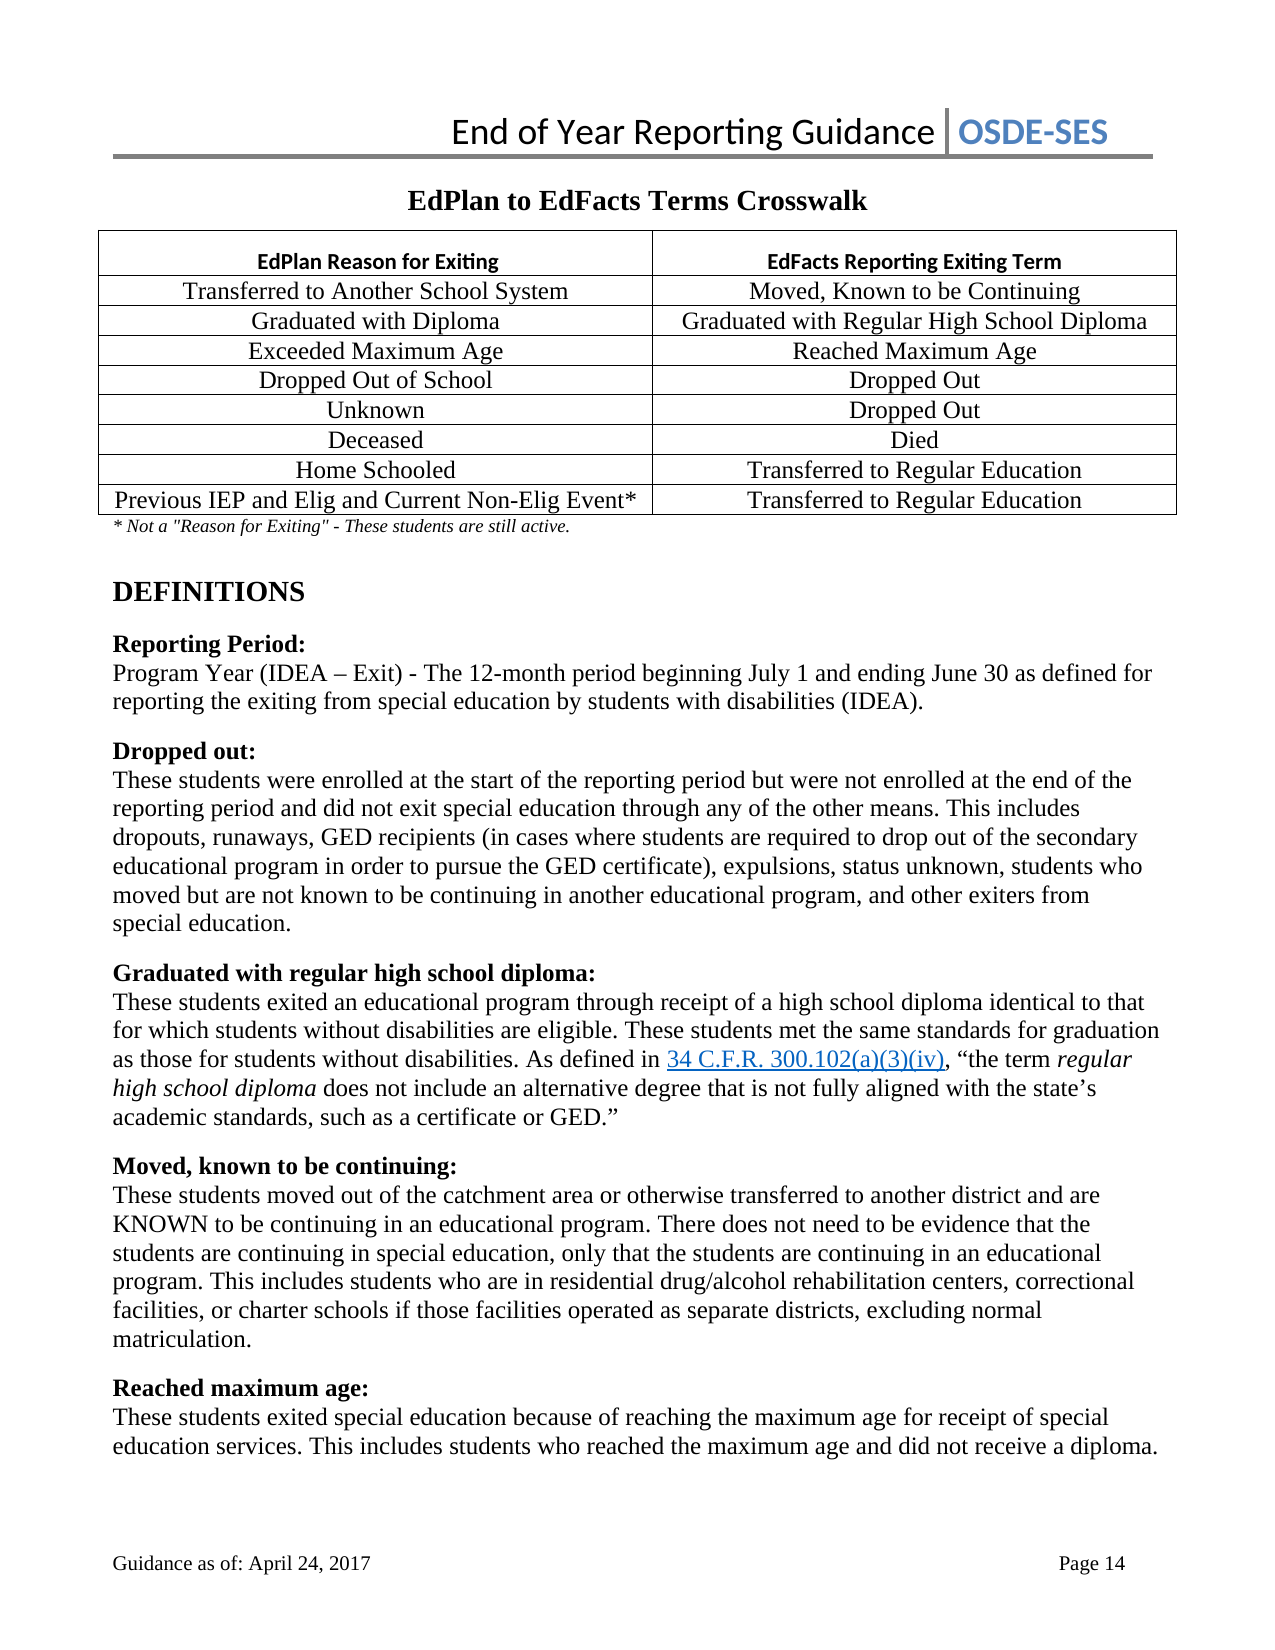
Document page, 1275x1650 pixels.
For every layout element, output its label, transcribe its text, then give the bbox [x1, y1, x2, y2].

table_cell Transferred to Another School System [99, 276, 652, 305]
table_header EdFacts Reporting Exiting Term [653, 231, 1176, 275]
table_cell Reached Maximum Age [653, 336, 1176, 364]
text These students were enrolled at the start of the reporting period but were not enrolled at the end of the reporting period and did not exit special education through any of the other means. This includes dropouts, runaways, GED recipients (in cases where students are required to drop out of the secondary educational program in order to pursue the GED certificate), expulsions, status unknown, students who moved but are not known to be continuing in another educational program, and other exiters from special education. [112, 765, 1162, 937]
table_cell Deceased [99, 425, 652, 454]
table_cell Graduated with Diploma [99, 306, 652, 335]
table_cell Home Schooled [99, 455, 652, 484]
subtitle EdPlan to EdFacts Terms Crosswalk [112, 183, 1162, 216]
table_cell Died [653, 425, 1176, 454]
table_cell Exceeded Maximum Age [99, 336, 652, 364]
table_cell Graduated with Regular High School Diploma [653, 306, 1176, 335]
table_cell Transferred to Regular Education [653, 455, 1176, 484]
table_cell Moved, Known to be Continuing [653, 276, 1176, 305]
table_cell Dropped Out of School [99, 366, 652, 394]
text Program Year (IDEA – Exit) - The 12-month period beginning July 1 and ending June 30 as defined for reporting the exiting from special education by students with disabilities (IDEA). [112, 658, 1162, 715]
subtitle Reporting Period: [112, 629, 1162, 658]
table_cell Dropped Out [653, 366, 1176, 394]
text These students exited special education because of reaching the maximum age for receipt of special education services. This includes students who reached the maximum age and did not receive a diploma. [112, 1402, 1162, 1460]
subtitle Graduated with regular high school diploma: [112, 958, 1162, 987]
table_cell Unknown [99, 395, 652, 424]
table_cell Transferred to Regular Education [653, 485, 1176, 513]
subtitle Reached maximum age: [112, 1373, 1162, 1402]
subtitle Moved, known to be continuing: [112, 1151, 1162, 1180]
subtitle DEFINITIONS [112, 574, 1162, 607]
table_cell Previous IEP and Elig and Current Non-Elig Event* [99, 485, 652, 513]
text These students moved out of the catchment area or otherwise transferred to another district and are KNOWN to be continuing in an educational program. There does not need to be evidence that the students are continuing in special education, only that the students are continuing in an educational program. This includes students who are in residential drug/alcohol rehabilitation centers, correctional facilities, or charter schools if those facilities operated as separate districts, excluding normal matriculation. [112, 1180, 1162, 1353]
text These students exited an educational program through receipt of a high school diploma identical to that for which students without disabilities are eligible. These students met the same standards for graduation as those for students without disabilities. As defined in 34 C.F.R. 300.102(a)(3)(iv), “the term regular high school diploma does not include an alternative degree that is not fully aligned with the state’s academic standards, such as a certificate or GED.” [112, 987, 1162, 1131]
subtitle Dropped out: [112, 736, 1162, 765]
text * Not a "Reason for Exiting" - These students are still active. [112, 515, 1162, 536]
table_header EdPlan Reason for Exiting [99, 231, 652, 275]
table_cell Dropped Out [653, 395, 1176, 424]
